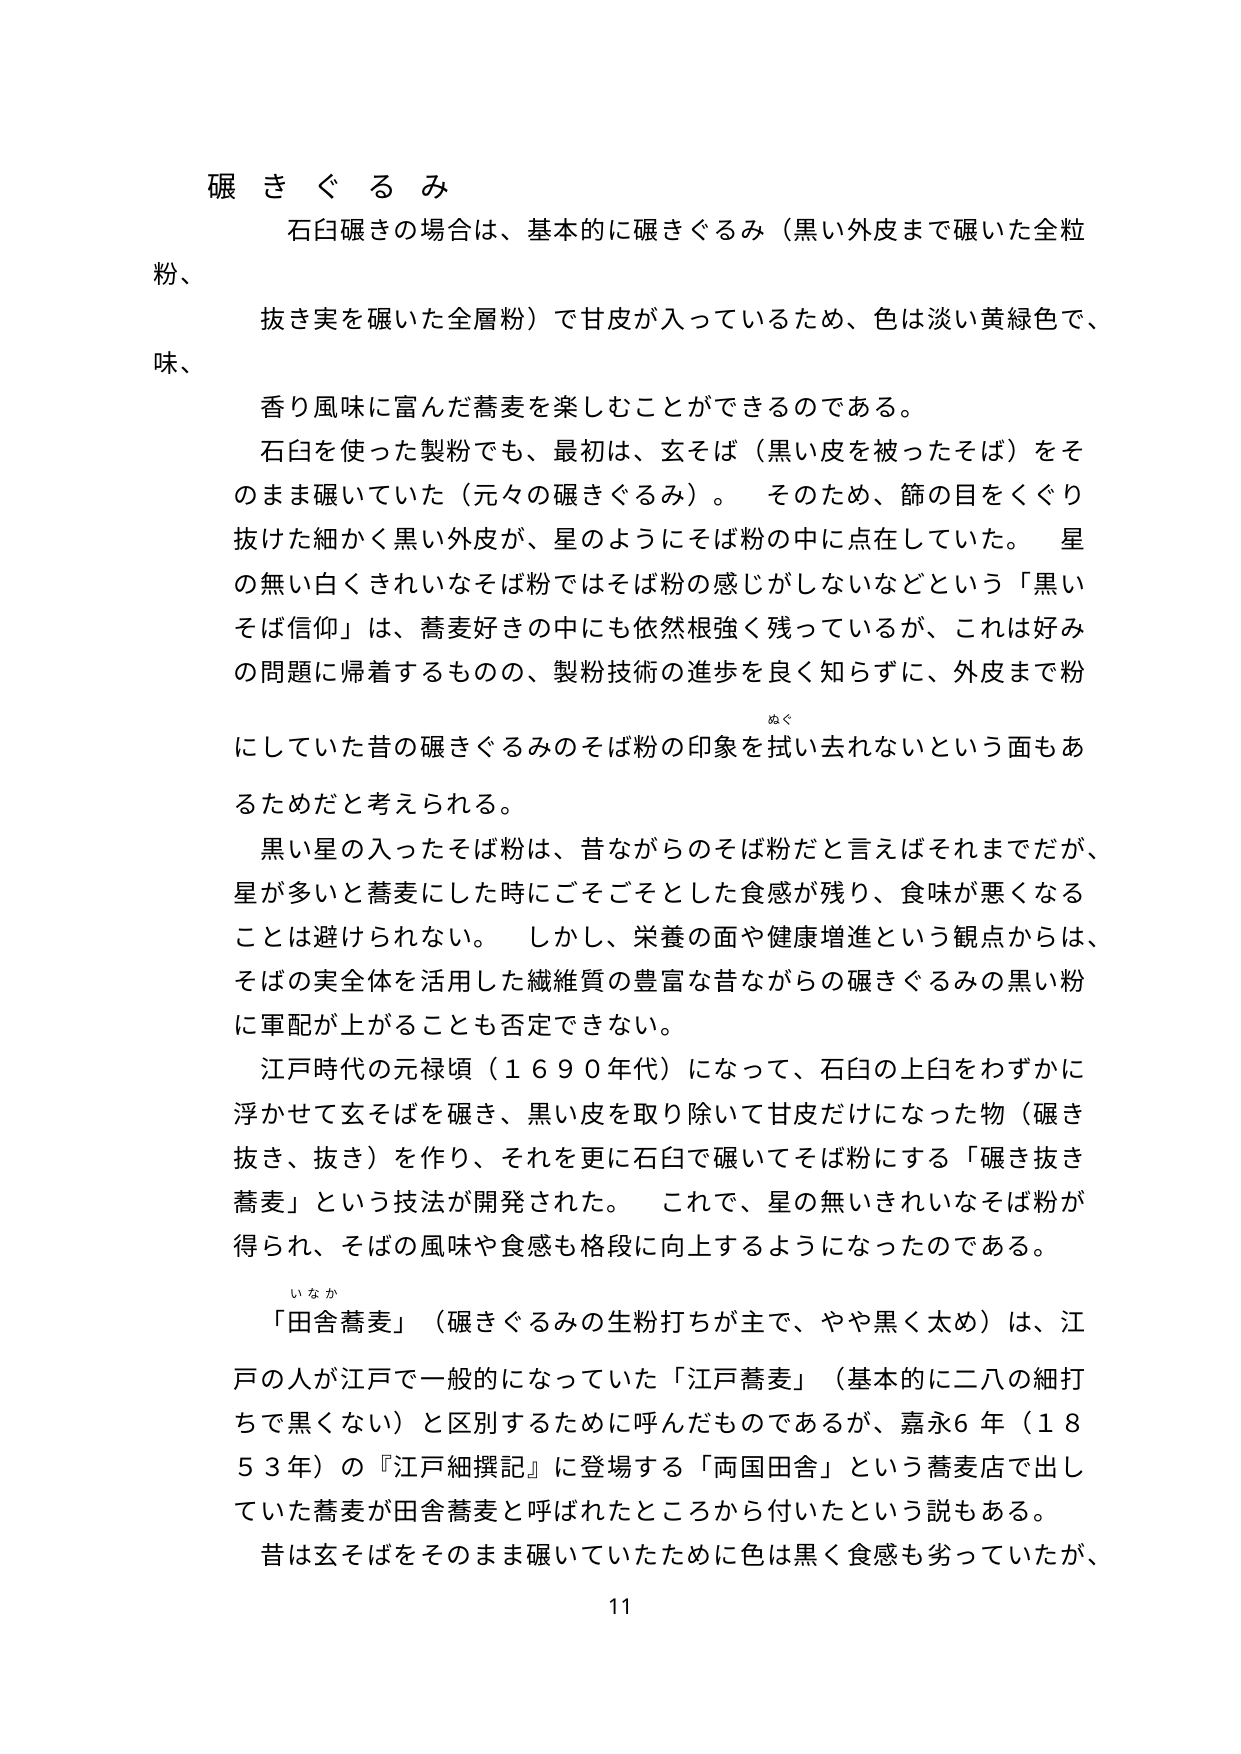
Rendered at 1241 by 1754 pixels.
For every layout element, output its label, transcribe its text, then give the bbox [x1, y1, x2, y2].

text 江戸時代の元禄頃（１６９０年代）になって、石臼の上臼をわずかに浮かせて玄そばを碾き、黒い皮を取り除いて甘皮だけになった物（碾き抜き、抜き）を作り、それを更に石臼で碾いてそば粉にする「碾き抜き蕎麦」という技法が開発された。 これで、星の無いきれいなそば粉が得られ、そばの風味や食感も格段に向上するようになったのである。 [233, 1046, 1087, 1267]
text 「蕎麦」（碾きぐるみの生粉打ちが主で、やや黒く太め）は、江戸の人が江戸で一般的になっていた「江戸蕎麦」（基本的に二八の細打ちで黒くない）と区別するために呼んだものであるが、嘉永6年（１８５３年）の『江戸細撰記』に登場する「両国田舎」という蕎麦店で出していた蕎麦が田舎蕎麦と呼ばれたところから付いたという説もある。 [233, 1267, 1087, 1532]
text 黒い星の入ったそば粉は、昔ながらのそば粉だと言えばそれまでだが、星が多いと蕎麦にした時にごそごそとした食感が残り、食味が悪くなることは避けられない。 しかし、栄養の面や健康増進という観点からは、そばの実全体を活用した繊維質の豊富な昔ながらの碾きぐるみの黒い粉に軍配が上がることも否定できない。 [233, 825, 1087, 1046]
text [233, 1532, 1087, 1576]
text 香り風味に富んだ蕎麦を楽しむことができるのである。 [153, 383, 1087, 428]
text 石臼を使った製粉でも、最初は、玄そば（黒い皮を被ったそば）をそのまま碾いていた（元々の碾きぐるみ）。 そのため、篩の目をくぐり抜けた細かく黒い外皮が、星のようにそば粉の中に点在していた。 星の無い白くきれいなそば粉ではそば粉の感じがしないなどという「黒いそば信仰」は、蕎麦好きの中にも依然根強く残っているが、これは好みの問題に帰着するものの、製粉技術の進歩を良く知らずに、外皮まで粉にしていた昔の碾きぐるみのそば粉の印象をい去れないという面もあるためだと考えられる。 [233, 428, 1087, 825]
text 石臼碾きの場合は、基本的に碾きぐるみ（黒い外皮まで碾いた全粒粉、 [153, 207, 1087, 295]
text 抜き実を碾いた全層粉）で甘皮が入っているため、色は淡い黄緑色で、味、 [153, 295, 1087, 383]
text 碾きぐるみ [153, 163, 1087, 207]
